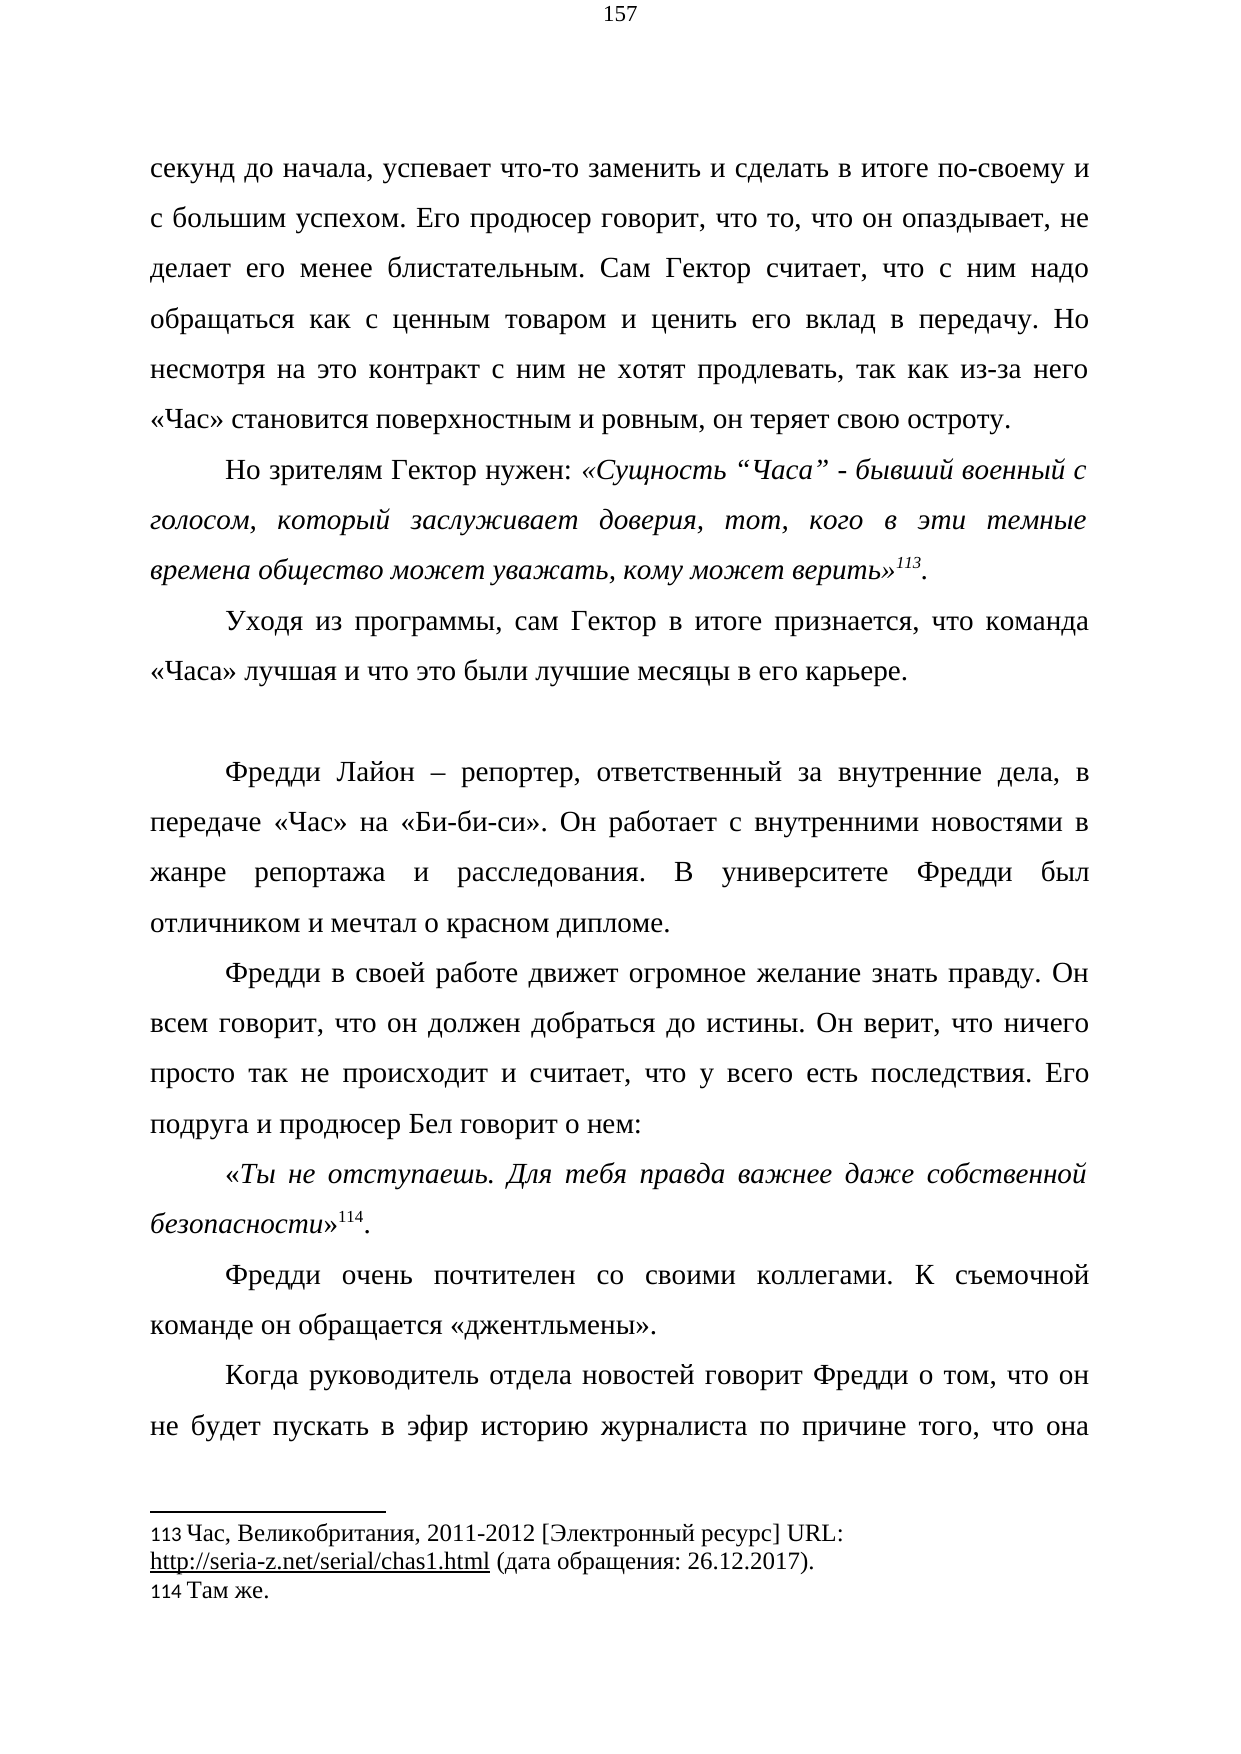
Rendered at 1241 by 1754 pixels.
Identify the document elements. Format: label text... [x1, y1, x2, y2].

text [150, 1357, 1090, 1441]
text Но зрителям Гектор нужен: «Сущность “Часа” - бывший военный с голосом, который заслуживает доверия, тот, кого в эти темные времена общество может уважать, кому может верить». [150, 452, 1090, 586]
text «Ты не отступаешь. Для тебя правда важнее даже собственной безопасности». [150, 1156, 1090, 1240]
text Фредди Лайон – репортер, ответственный за внутренние дела, в передаче «Час» на «Би-би-си». Он работает с внутренними новостями в жанре репортажа и расследования. В университете Фредди был отличником и мечтал о красном дипломе. [150, 754, 1090, 938]
text Фредди очень почтителен со своими коллегами. К съемочной команде он обращается «джентльмены». [150, 1257, 1090, 1341]
text Уходя из программы, сам Гектор в итоге признается, что команда «Часа» лучшая и что это были лучшие месяцы в его карьере. [150, 603, 1090, 687]
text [150, 150, 1090, 435]
text Фредди в своей работе движет огромное желание знать правду. Он всем говорит, что он должен добраться до истины. Он верит, что ничего просто так не происходит и считает, что у всего есть последствия. Его подруга и продюсер Бел говорит о нем: [150, 955, 1090, 1139]
